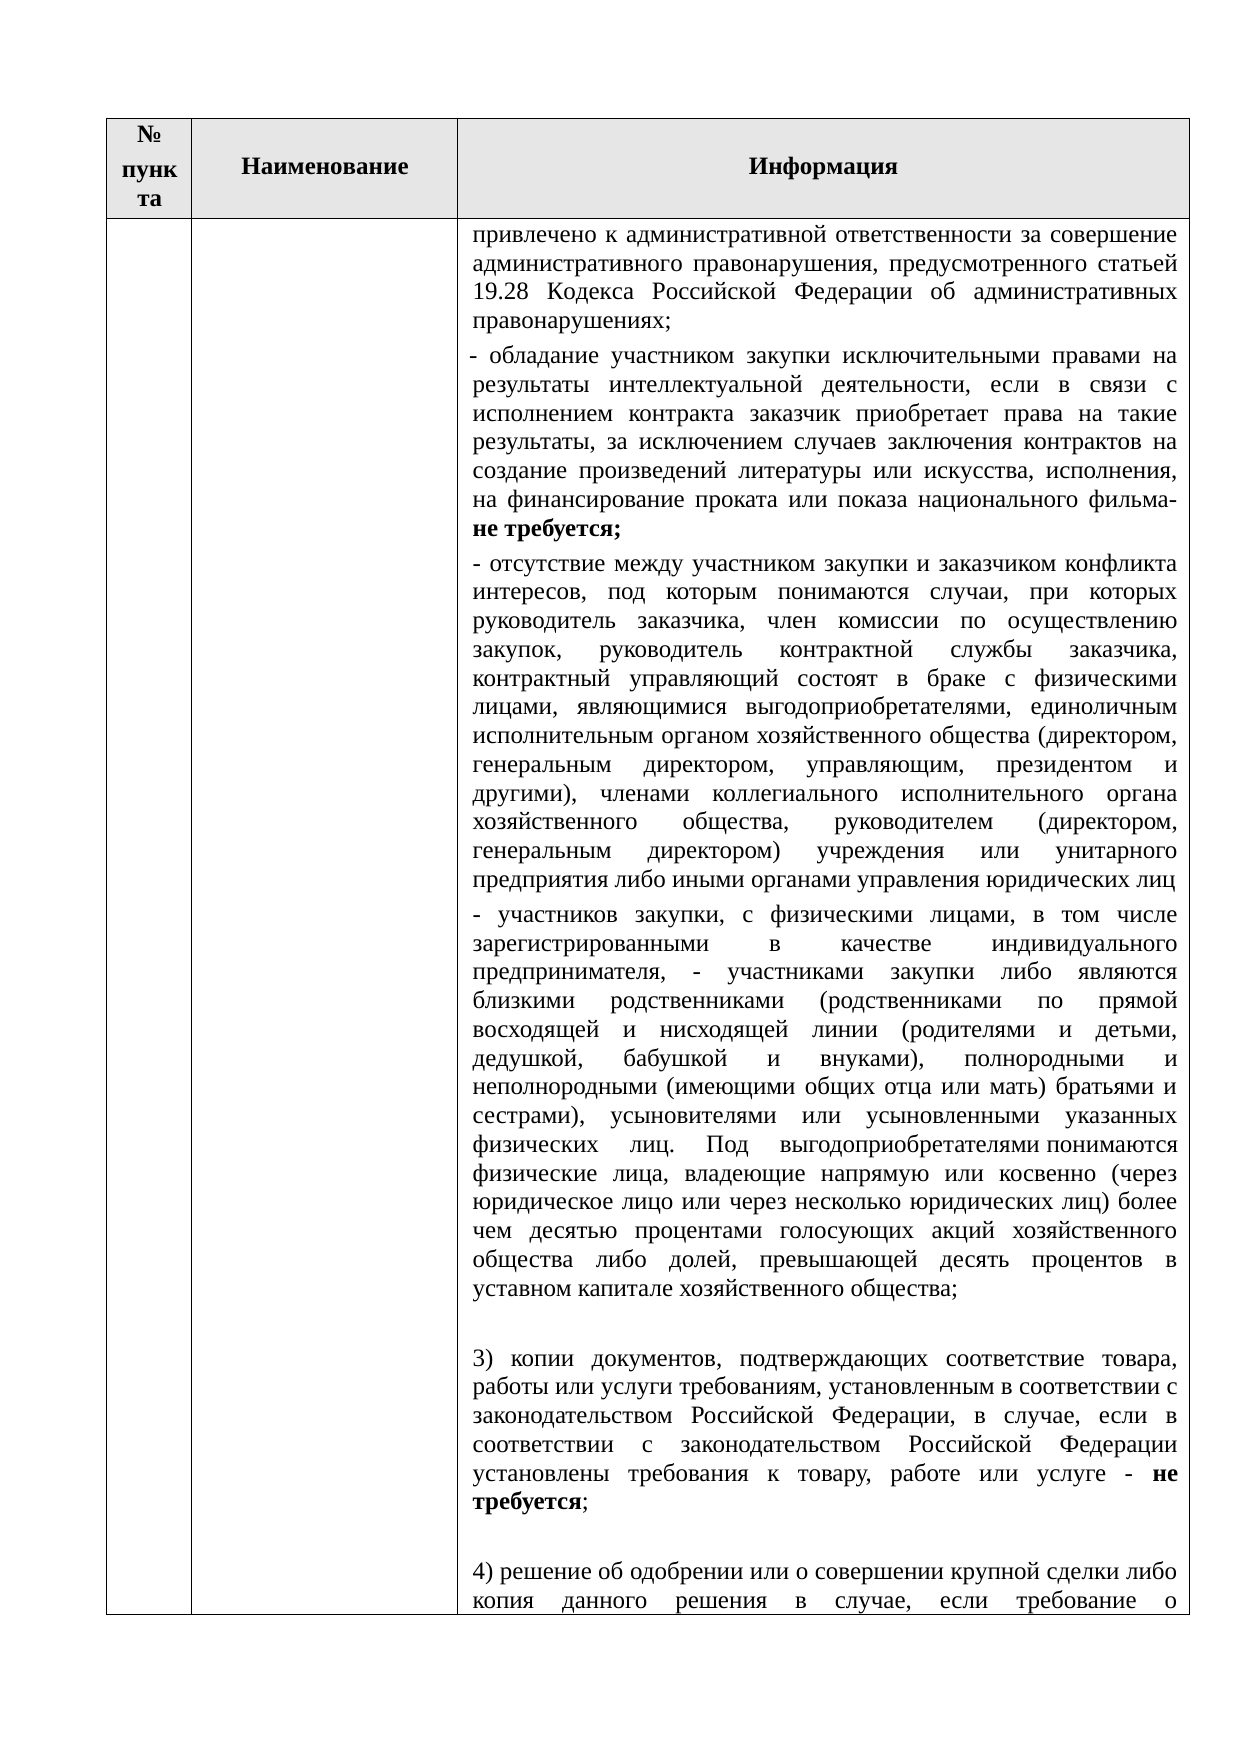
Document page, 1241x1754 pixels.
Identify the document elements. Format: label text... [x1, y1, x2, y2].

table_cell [458, 219, 1189, 1614]
table_header № пункта [107, 119, 191, 218]
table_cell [192, 219, 457, 1614]
table_header Наименование [192, 119, 457, 218]
table_header Информация [458, 119, 1189, 218]
table_cell [107, 219, 191, 1614]
